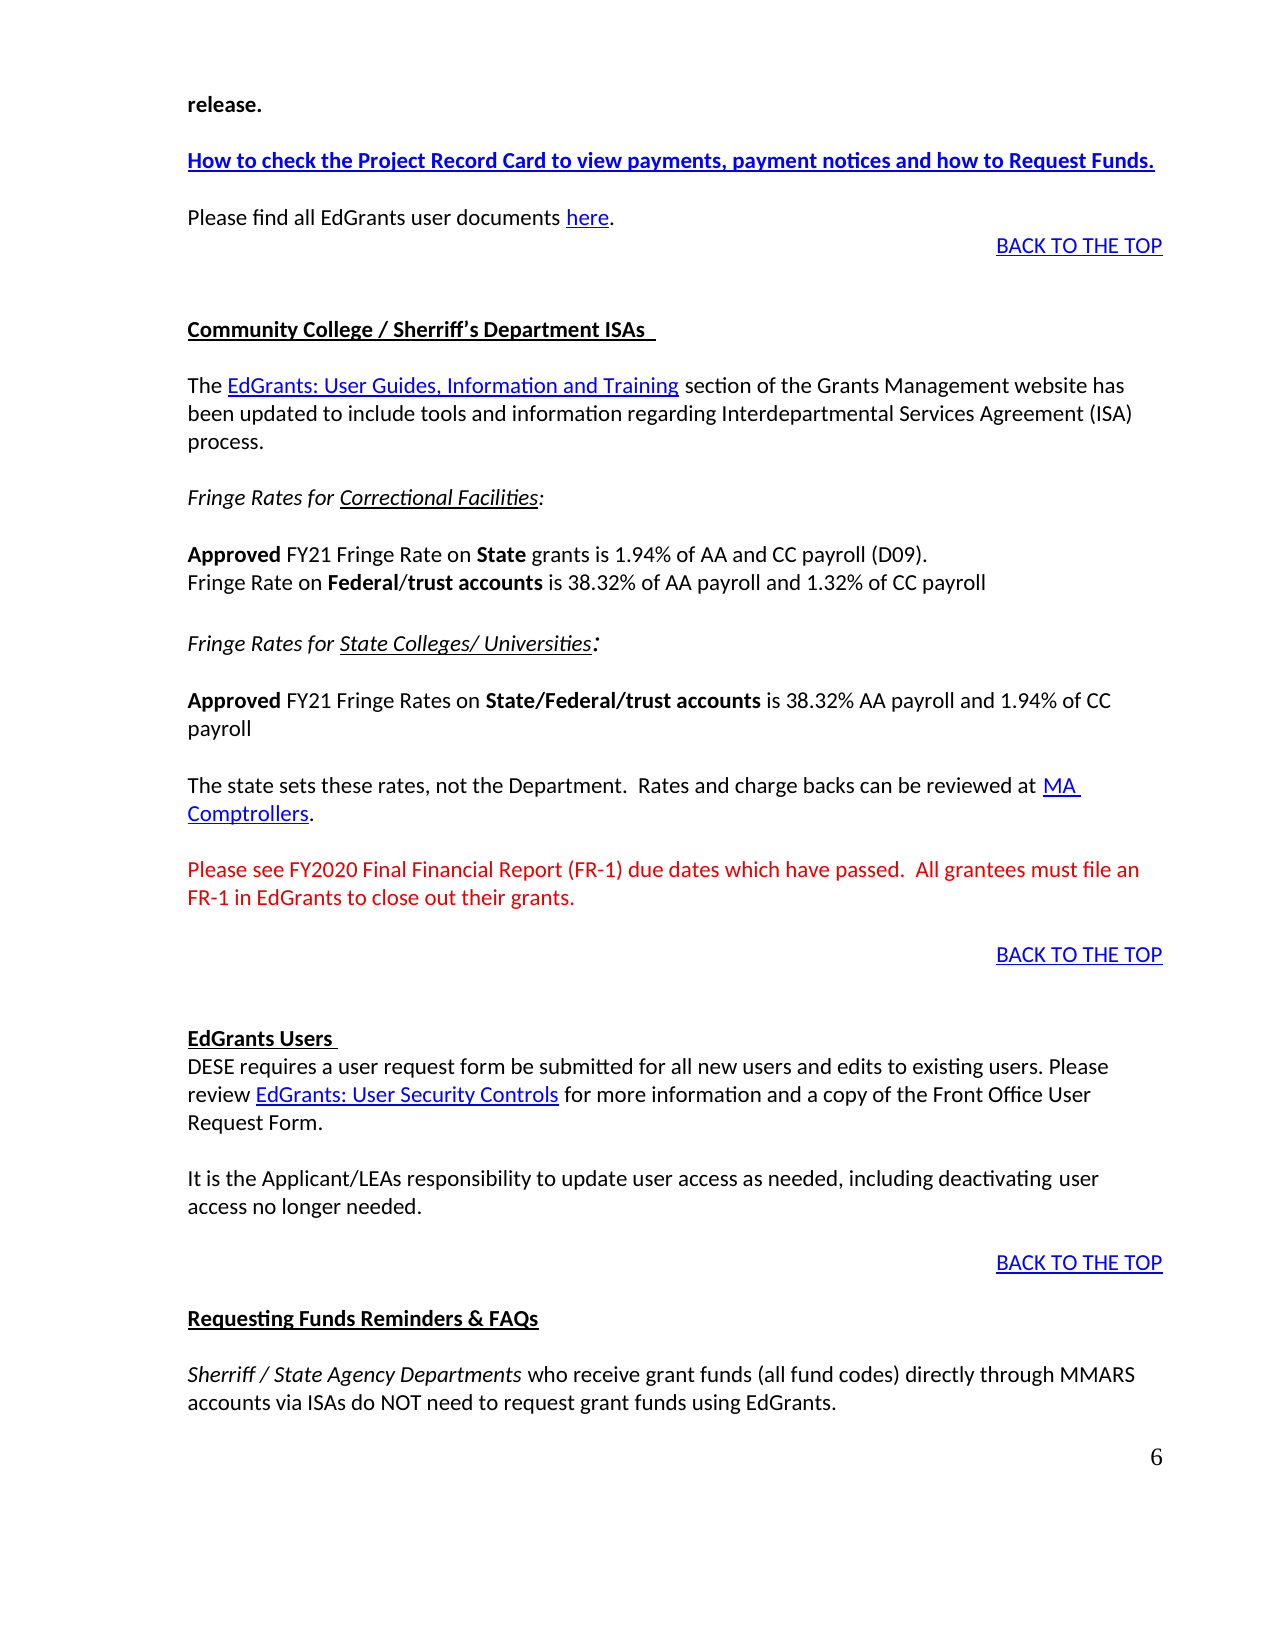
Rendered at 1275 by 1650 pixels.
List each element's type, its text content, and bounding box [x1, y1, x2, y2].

text DESE requires a user request form be submitted for all new users and edits to existing users. Please review EdGrants: User Security Controls for more information and a copy of the Front Office User Request Form. [187, 1052, 1162, 1136]
text How to check the Project Record Card to view payments, payment notices and how to Request Funds. [187, 146, 1162, 174]
text Community College / Sherriff’s Department ISAs [187, 315, 1162, 343]
text BACK TO THE TOP [187, 940, 1162, 968]
text Requesting Funds Reminders & FAQs [187, 1304, 1162, 1332]
text BACK TO THE TOP [187, 231, 1162, 259]
text EdGrants Users [187, 1024, 1162, 1052]
text Fringe Rates for Correctional Facilities: [187, 483, 1162, 540]
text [187, 90, 1162, 118]
text The state sets these rates, not the Department. Rates and charge backs can be reviewed at MA Comptrollers. [187, 771, 1162, 827]
text Sherriff / State Agency Departments who receive grant funds (all fund codes) directly through MMARS accounts via ISAs do NOT need to request grant funds using EdGrants. [187, 1360, 1162, 1416]
text The EdGrants: User Guides, Information and Training section of the Grants Management website has been updated to include tools and information regarding Interdepartmental Services Agreement (ISA) process. [187, 371, 1162, 455]
text Please find all EdGrants user documents here. [187, 203, 1162, 231]
text It is the Applicant/LEAs responsibility to update user access as needed, including deactivating user access no longer needed. [187, 1164, 1162, 1220]
text Approved FY21 Fringe Rate on State grants is 1.94% of AA and CC payroll (D09). Fringe Rate on Federal/trust accounts is 38.32% of AA payroll and 1.32% of CC payroll Fringe Rates for State Colleges/ Universities: [187, 540, 1162, 658]
text BACK TO THE TOP [187, 1248, 1162, 1276]
text Approved FY21 Fringe Rates on State/Federal/trust accounts is 38.32% AA payroll and 1.94% of CC payroll [187, 658, 1162, 742]
text Please see FY2020 Final Financial Report (FR-1) due dates which have passed. All grantees must file an FR-1 in EdGrants to close out their grants. [187, 855, 1162, 911]
